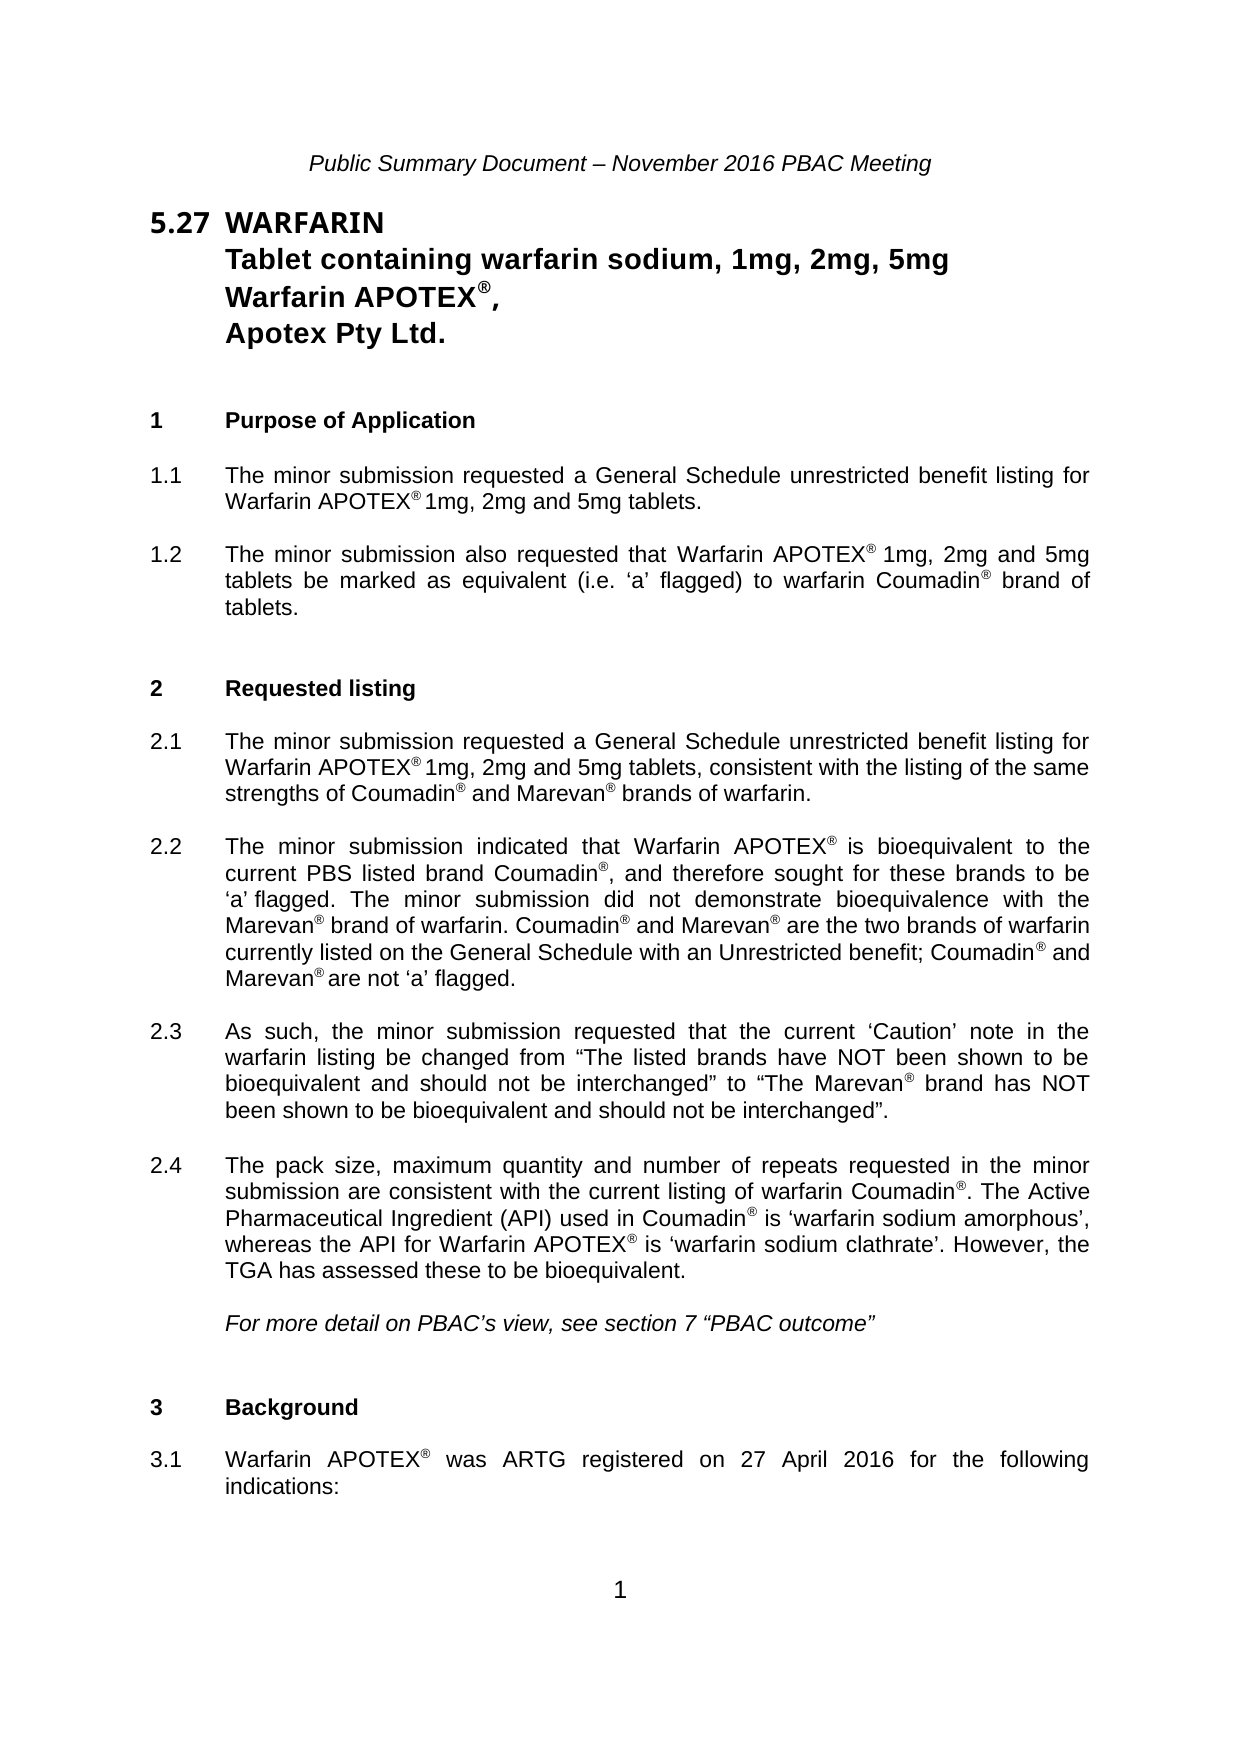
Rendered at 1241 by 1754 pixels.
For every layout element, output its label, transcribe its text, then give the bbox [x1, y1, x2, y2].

subtitle Background [150, 1394, 1090, 1420]
subtitle For more detail on PBAC’s view, see section 7 “PBAC outcome” [150, 1310, 1090, 1336]
title 5.27 WARFARIN Tablet containing warfarin sodium, 1mg, 2mg, 5mg Warfarin APOTEX®, Apotex Pty Ltd. [150, 203, 1090, 349]
list The minor submission requested a General Schedule unrestricted benefit listing for Warfarin APOTEX® 1mg, 2mg and 5mg tablets, consistent with the listing of the same strengths of Coumadin® and Marevan® brands of warfarin. [150, 728, 1090, 807]
list The minor submission requested a General Schedule unrestricted benefit listing for Warfarin APOTEX® 1mg, 2mg and 5mg tablets. [150, 462, 1090, 514]
subtitle Requested listing [150, 675, 1090, 701]
list The minor submission indicated that Warfarin APOTEX® is bioequivalent to the current PBS listed brand Coumadin®, and therefore sought for these brands to be ‘a’ flagged. The minor submission did not demonstrate bioequivalence with the Marevan® brand of warfarin. Coumadin® and Marevan® are the two brands of warfarin currently listed on the General Schedule with an Unrestricted benefit; Coumadin® and Marevan® are not ‘a’ flagged. [150, 833, 1090, 991]
list Warfarin APOTEX® was ARTG registered on 27 April 2016 for the following indications: [150, 1446, 1090, 1499]
list The pack size, maximum quantity and number of repeats requested in the minor submission are consistent with the current listing of warfarin Coumadin®. The Active Pharmaceutical Ingredient (API) used in Coumadin® is ‘warfarin sodium amorphous’, whereas the API for Warfarin APOTEX® is ‘warfarin sodium clathrate’. However, the TGA has assessed these to be bioequivalent. [150, 1152, 1090, 1283]
list As such, the minor submission requested that the current ‘Caution’ note in the warfarin listing be changed from “The listed brands have NOT been shown to be bioequivalent and should not be interchanged” to “The Marevan® brand has NOT been shown to be bioequivalent and should not be interchanged”. [150, 1018, 1090, 1123]
subtitle Purpose of Application [150, 407, 1090, 433]
list The minor submission also requested that Warfarin APOTEX® 1mg, 2mg and 5mg tablets be marked as equivalent (i.e. ‘a’ flagged) to warfarin Coumadin® brand of tablets. [150, 541, 1090, 620]
